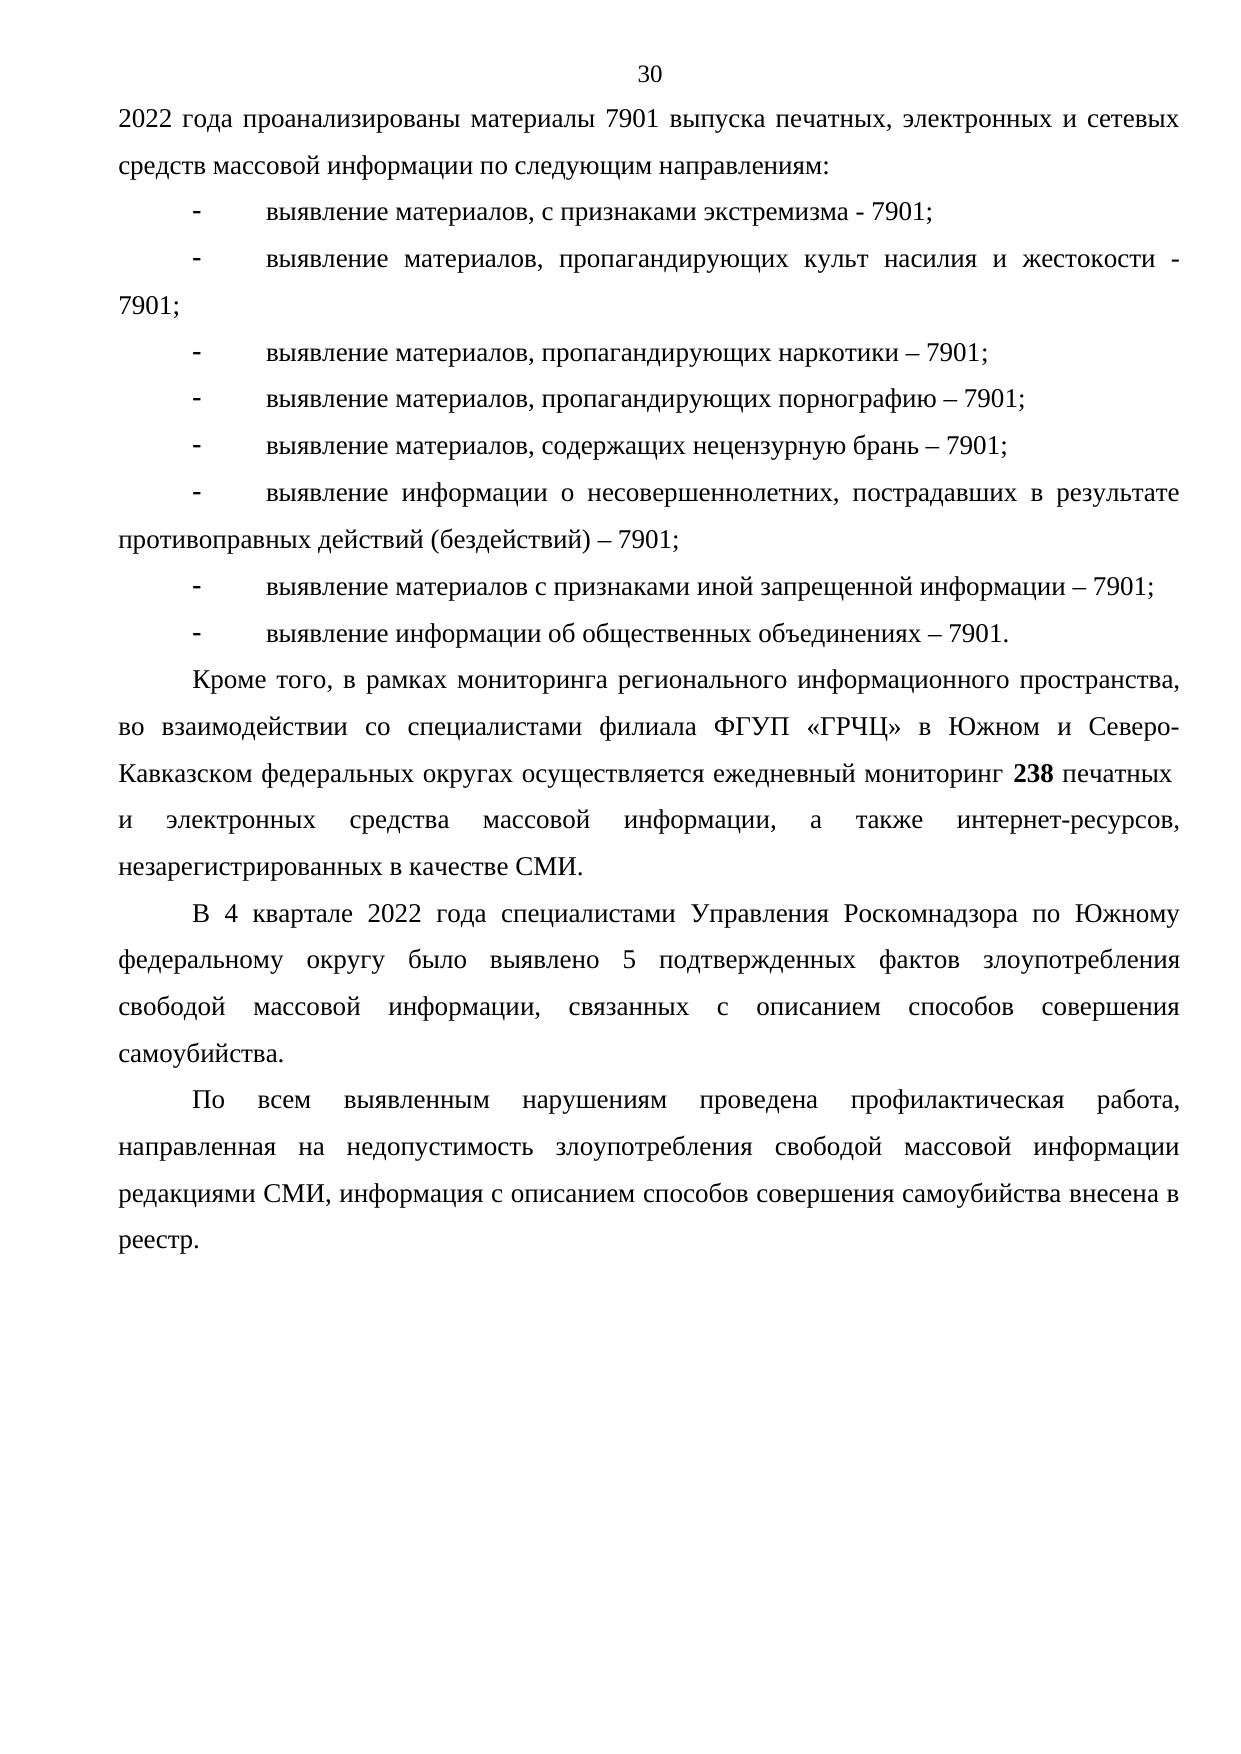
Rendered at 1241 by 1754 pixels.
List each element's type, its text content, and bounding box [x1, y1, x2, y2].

list выявление информации об общественных объединениях – 7901. [118, 617, 1181, 648]
list выявление материалов, с признаками экстремизма - 7901; [118, 195, 1181, 227]
list выявление материалов, пропагандирующих порнографию – 7901; [118, 383, 1181, 414]
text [118, 102, 1181, 180]
list выявление материалов, пропагандирующих культ насилия и жестокости - 7901; [118, 242, 1181, 320]
list выявление материалов с признаками иной запрещенной информации – 7901; [118, 570, 1181, 601]
list выявление материалов, содержащих нецензурную брань – 7901; [118, 429, 1181, 461]
list выявление информации о несовершеннолетних, пострадавших в результате противоправных действий (бездействий) – 7901; [118, 476, 1181, 554]
text В 4 квартале 2022 года специалистами Управления Роскомнадзора по Южному федеральному округу было выявлено 5 подтвержденных фактов злоупотребления свободой массовой информации, связанных с описанием способов совершения самоубийства. [118, 897, 1181, 1068]
text По всем выявленным нарушениям проведена профилактическая работа, направленная на недопустимость злоупотребления свободой массовой информации редакциями СМИ, информация с описанием способов совершения самоубийства внесена в реестр. [118, 1083, 1181, 1255]
list выявление материалов, пропагандирующих наркотики – 7901; [118, 336, 1181, 367]
text Кроме того, в рамках мониторинга регионального информационного пространства, во взаимодействии со специалистами филиала ФГУП «ГРЧЦ» в Южном и Северо-Кавказском федеральных округах осуществляется ежедневный мониторинг 238 печатных и электронных средства массовой информации, а также интернет-ресурсов, незарегистрированных в качестве СМИ. [118, 663, 1181, 881]
